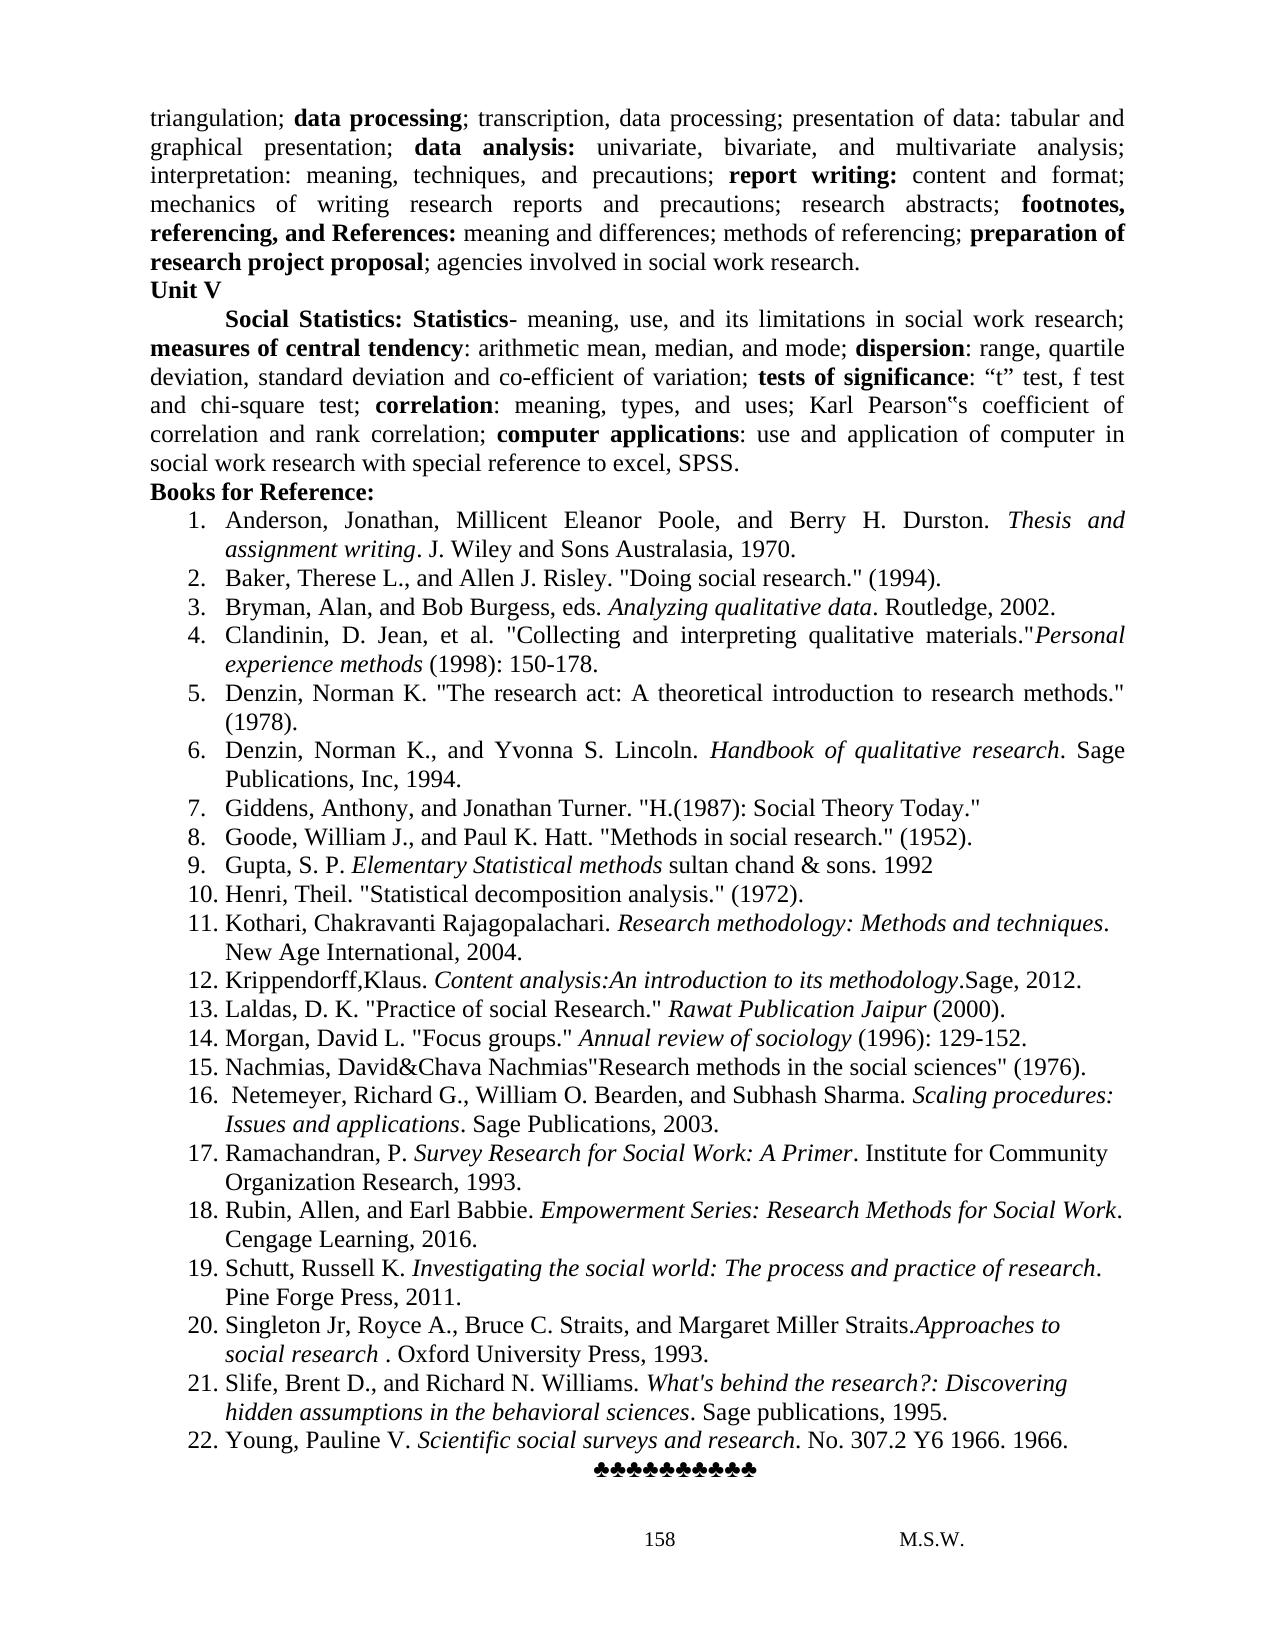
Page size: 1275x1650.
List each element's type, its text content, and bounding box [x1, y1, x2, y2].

text Books for Reference: [150, 477, 1125, 506]
list Netemeyer, Richard G., William O. Bearden, and Subhash Sharma. Scaling procedures: Issues and applications. Sage Publications, 2003. [187, 1081, 1125, 1138]
list Clandinin, D. Jean, et al. "Collecting and interpreting qualitative materials."Personal experience methods (1998): 150-178. [187, 621, 1125, 678]
list Denzin, Norman K. "The research act: A theoretical introduction to research methods." (1978). [187, 678, 1125, 736]
list Schutt, Russell K. Investigating the social world: The process and practice of research. Pine Forge Press, 2011. [187, 1253, 1125, 1311]
list Bryman, Alan, and Bob Burgess, eds. Analyzing qualitative data. Routledge, 2002. [187, 592, 1125, 621]
list Denzin, Norman K., and Yvonna S. Lincoln. Handbook of qualitative research. Sage Publications, Inc, 1994. [187, 736, 1125, 793]
list Slife, Brent D., and Richard N. Williams. What's behind the research?: Discovering hidden assumptions in the behavioral sciences. Sage publications, 1995. [187, 1368, 1125, 1426]
list Laldas, D. K. "Practice of social Research." Rawat Publication Jaipur (2000). [187, 994, 1125, 1023]
list Gupta, S. P. Elementary Statistical methods sultan chand & sons. 1992 [187, 851, 1125, 879]
list Young, Pauline V. Scientific social surveys and research. No. 307.2 Y6 1966. 1966. [187, 1426, 1125, 1454]
list Morgan, David L. "Focus groups." Annual review of sociology (1996): 129-152. [187, 1023, 1125, 1052]
text Unit V [150, 276, 1125, 304]
text Social Statistics: Statistics- meaning, use, and its limitations in social work research; measures of central tendency: arithmetic mean, median, and mode; dispersion: range, quartile deviation, standard deviation and co-efficient of variation; tests of significance: “t” test, f test and chi-square test; correlation: meaning, types, and uses; Karl Pearson‟s coefficient of correlation and rank correlation; computer applications: use and application of computer in social work research with special reference to excel, SPSS. [150, 304, 1125, 477]
list Henri, Theil. "Statistical decomposition analysis." (1972). [187, 879, 1125, 908]
list Giddens, Anthony, and Jonathan Turner. "H.(1987): Social Theory Today." [187, 793, 1125, 822]
list Kothari, Chakravanti Rajagopalachari. Research methodology: Methods and techniques. New Age International, 2004. [187, 908, 1125, 966]
list ♣♣♣♣♣♣♣♣♣♣ [225, 1454, 1125, 1483]
list Nachmias, David&Chava Nachmias"Research methods in the social sciences" (1976). [187, 1052, 1125, 1081]
list Baker, Therese L., and Allen J. Risley. "Doing social research." (1994). [187, 563, 1125, 592]
list Ramachandran, P. Survey Research for Social Work: A Primer. Institute for Community Organization Research, 1993. [187, 1138, 1125, 1196]
list Goode, William J., and Paul K. Hatt. "Methods in social research." (1952). [187, 822, 1125, 851]
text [150, 103, 1125, 276]
list Rubin, Allen, and Earl Babbie. Empowerment Series: Research Methods for Social Work. Cengage Learning, 2016. [187, 1196, 1125, 1253]
list Anderson, Jonathan, Millicent Eleanor Poole, and Berry H. Durston. Thesis and assignment writing. J. Wiley and Sons Australasia, 1970. [187, 506, 1125, 563]
list Singleton Jr, Royce A., Bruce C. Straits, and Margaret Miller Straits.Approaches to social research . Oxford University Press, 1993. [187, 1311, 1125, 1368]
list Krippendorff,Klaus. Content analysis:An introduction to its methodology.Sage, 2012. [187, 966, 1125, 994]
